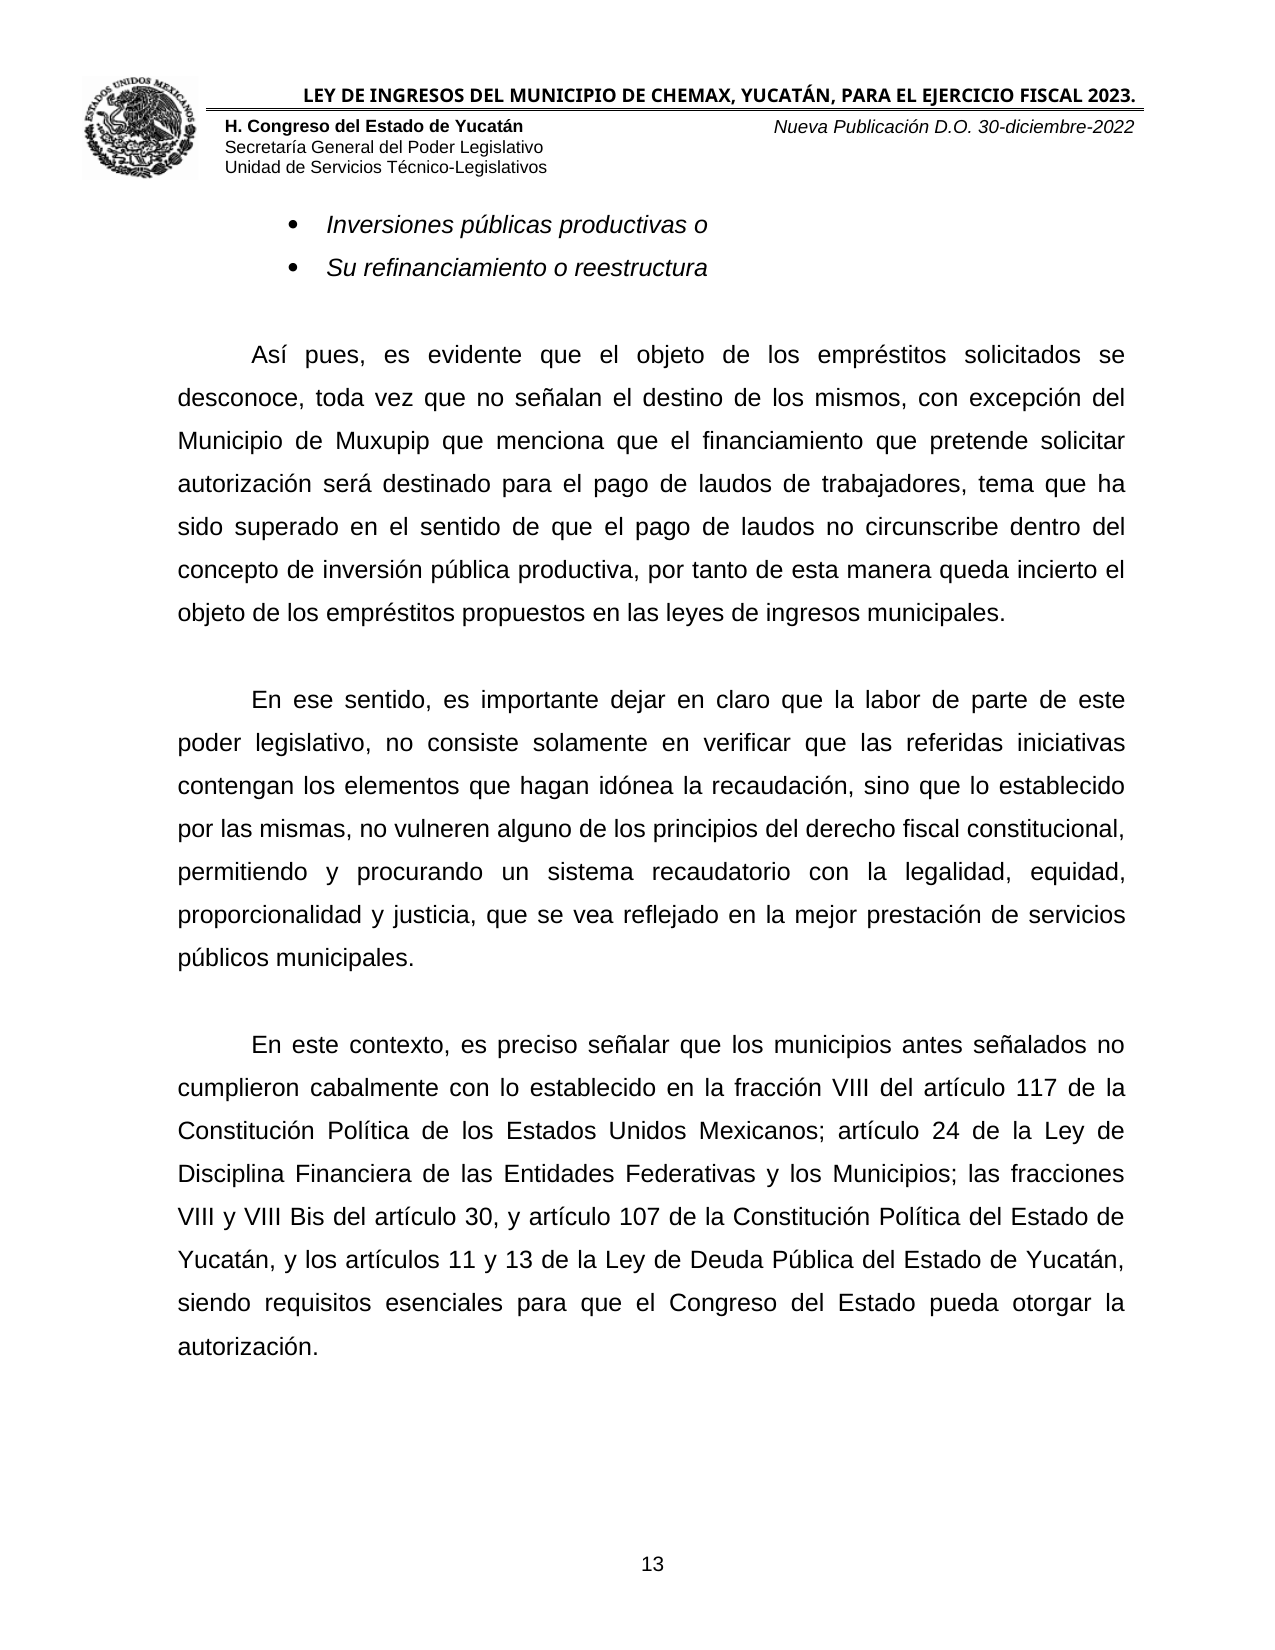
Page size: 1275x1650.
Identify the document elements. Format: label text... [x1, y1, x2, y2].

text Así pues, es evidente que el objeto de los empréstitos solicitados se desconoce, toda vez que no señalan el destino de los mismos, con excepción del Municipio de Muxupip que menciona que el financiamiento que pretende solicitar autorización será destinado para el pago de laudos de trabajadores, tema que ha sido superado en el sentido de que el pago de laudos no circunscribe dentro del concepto de inversión pública productiva, por tanto de esta manera queda incierto el objeto de los empréstitos propuestos en las leyes de ingresos municipales. [177, 340, 1127, 627]
list Inversiones públicas productivas o [288, 210, 1127, 239]
text En este contexto, es preciso señalar que los municipios antes señalados no cumplieron cabalmente con lo establecido en la fracción VIII del artículo 117 de la Constitución Política de los Estados Unidos Mexicanos; artículo 24 de la Ley de Disciplina Financiera de las Entidades Federativas y los Municipios; las fracciones VIII y VIII Bis del artículo 30, y artículo 107 de la Constitución Política del Estado de Yucatán, y los artículos 11 y 13 de la Ley de Deuda Pública del Estado de Yucatán, siendo requisitos esenciales para que el Congreso del Estado pueda otorgar la autorización. [177, 1030, 1127, 1360]
list Su refinanciamiento o reestructura [288, 253, 1127, 282]
text En ese sentido, es importante dejar en claro que la labor de parte de este poder legislativo, no consiste solamente en verificar que las referidas iniciativas contengan los elementos que hagan idónea la recaudación, sino que lo establecido por las mismas, no vulneren alguno de los principios del derecho fiscal constitucional, permitiendo y procurando un sistema recaudatorio con la legalidad, equidad, proporcionalidad y justicia, que se vea reflejado en la mejor prestación de servicios públicos municipales. [177, 685, 1127, 972]
